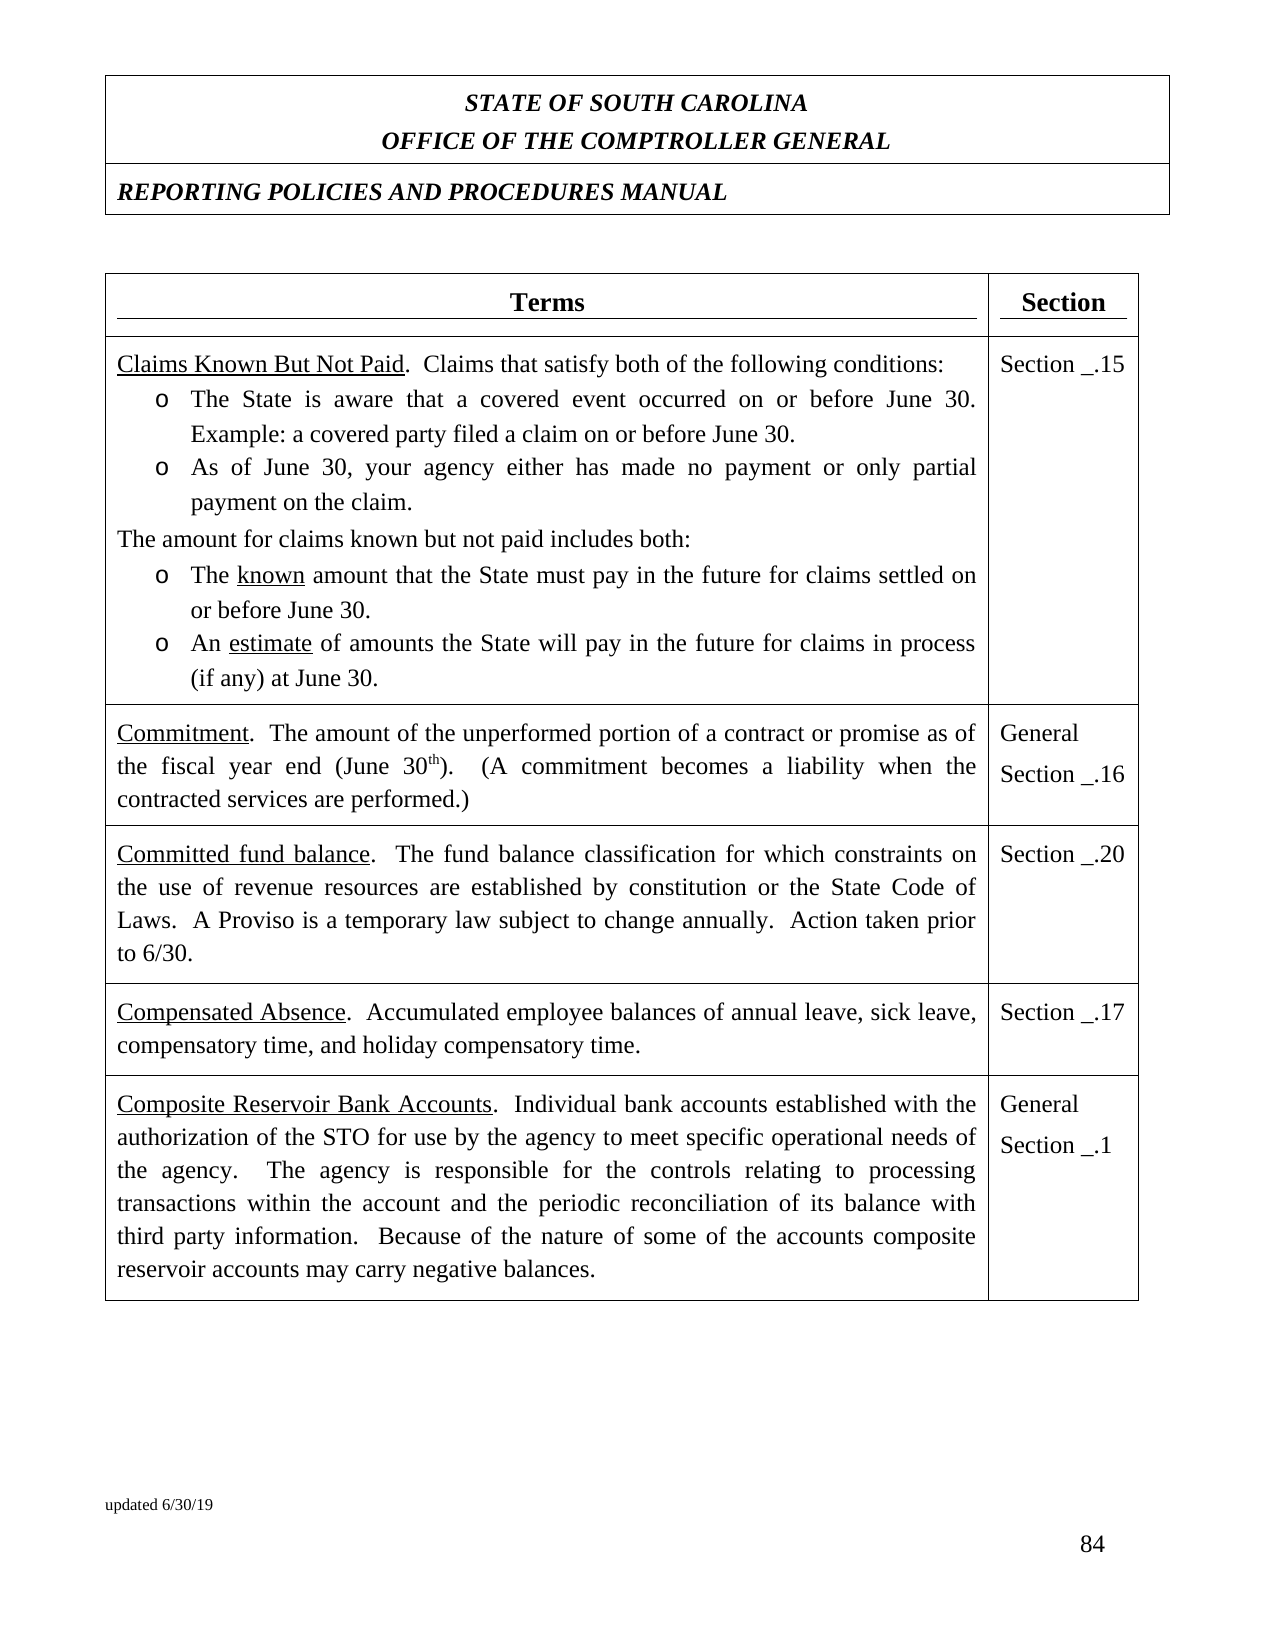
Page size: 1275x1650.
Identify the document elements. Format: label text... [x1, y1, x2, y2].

table_cell Section _.15 [989, 337, 1138, 704]
table_cell Section _.17 [989, 984, 1138, 1075]
table_cell Compensated Absence. Accumulated employee balances of annual leave, sick leave, compensatory time, and holiday compensatory time. [106, 984, 988, 1075]
table_cell General Section _.16 [989, 705, 1138, 825]
table_header Section [989, 274, 1138, 336]
table_header Terms [106, 274, 988, 336]
table_cell Composite Reservoir Bank Accounts. Individual bank accounts established with the authorization of the STO for use by the agency to meet specific operational needs of the agency. The agency is responsible for the controls relating to processing transactions within the account and the periodic reconciliation of its balance with third party information. Because of the nature of some of the accounts composite reservoir accounts may carry negative balances. [106, 1076, 988, 1299]
table_cell Committed fund balance. The fund balance classification for which constraints on the use of revenue resources are established by constitution or the State Code of Laws. A Proviso is a temporary law subject to change annually. Action taken prior to 6/30. [106, 826, 988, 983]
table_cell Claims Known But Not Paid. Claims that satisfy both of the following conditions: The State is aware that a covered event occurred on or before June 30. Example: a covered party filed a claim on or before June 30. As of June 30, your agency either has made no payment or only partial payment on the claim. The amount for claims known but not paid includes both: The known amount that the State must pay in the future for claims settled on or before June 30. An estimate of amounts the State will pay in the future for claims in process (if any) at June 30. [106, 337, 988, 704]
table_cell Commitment. The amount of the unperformed portion of a contract or promise as of the fiscal year end (June 30th). (A commitment becomes a liability when the contracted services are performed.) [106, 705, 988, 825]
table_cell Section _.20 [989, 826, 1138, 983]
table_cell General Section _.1 [989, 1076, 1138, 1299]
